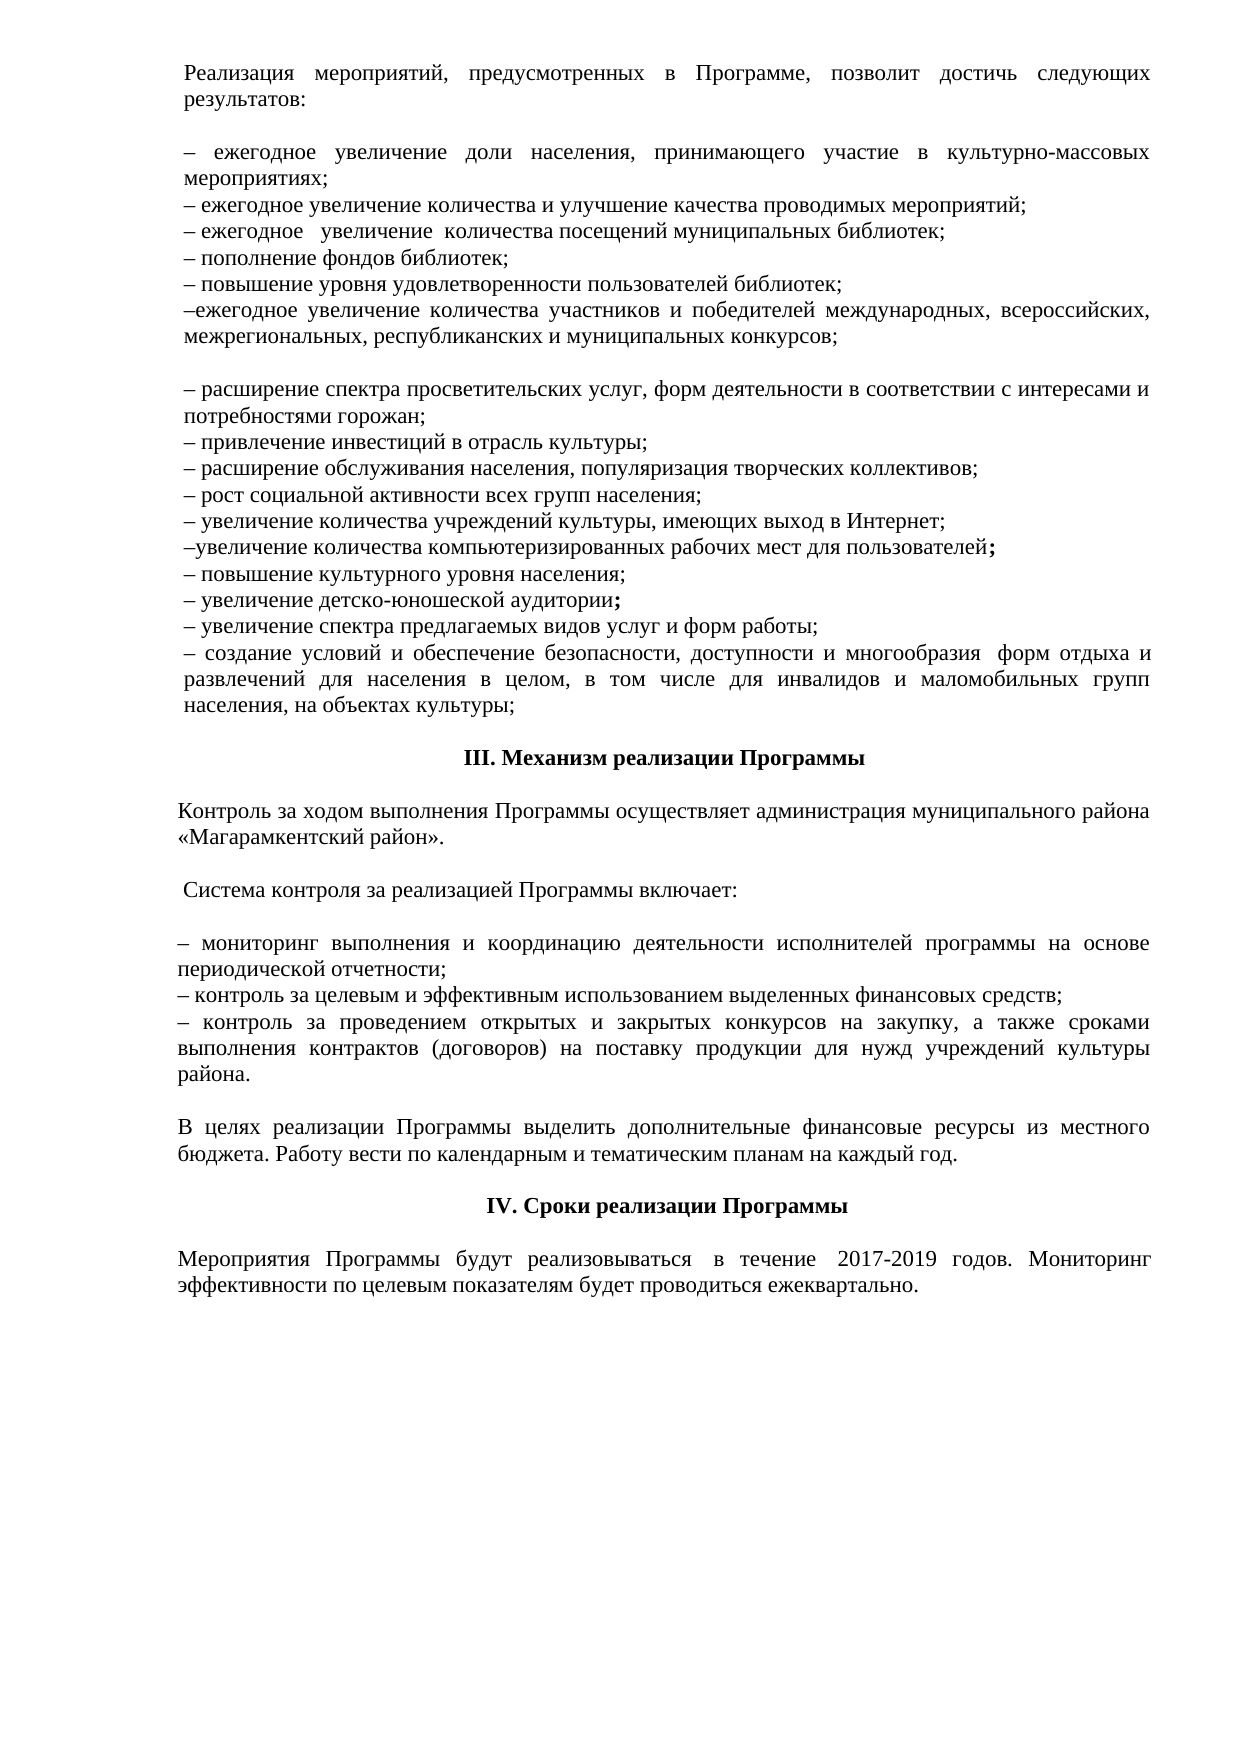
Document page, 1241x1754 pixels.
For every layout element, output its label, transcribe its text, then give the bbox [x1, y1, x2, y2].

text –увеличение количества компьютеризированных рабочих мест для пользователей; [184, 533, 1152, 560]
text – ежегодное увеличение количества и улучшение качества проводимых мероприятий; [184, 191, 1152, 217]
text –ежегодное увеличение количества участников и победителей международных, всероссийских, межрегиональных, республиканских и муниципальных конкурсов; [184, 296, 1152, 349]
text – привлечение инвестиций в отрасль культуры; [184, 428, 1152, 454]
text – мониторинг выполнения и координацию деятельности исполнителей программы на основе периодической отчетности; [177, 929, 1152, 981]
text – пополнение фондов библиотек; [184, 243, 1152, 270]
text III. Механизм реализации Программы [177, 744, 1152, 771]
text Мероприятия Программы будут реализовываться в течение 2017-2019 годов. Мониторинг эффективности по целевым показателям будет проводиться ежеквартально. [177, 1245, 1152, 1298]
text – увеличение детско-юношеской аудитории; [184, 586, 1152, 612]
text Система контроля за реализацией Программы включает: [177, 876, 1152, 902]
text IV. Сроки реализации Программы [177, 1192, 1152, 1219]
text – рост социальной активности всех групп населения; [184, 481, 1152, 507]
text – расширение спектра просветительских услуг, форм деятельности в соответствии с интересами и потребностями горожан; [184, 375, 1152, 428]
text – ежегодное увеличение доли населения, принимающего участие в культурно-массовых мероприятиях; [184, 138, 1152, 191]
text Реализация мероприятий, предусмотренных в Программе, позволит достичь следующих результатов: [183, 59, 1152, 112]
text – ежегодное увеличение количества посещений муниципальных библиотек; [184, 217, 1152, 243]
text – повышение культурного уровня населения; [184, 560, 1152, 586]
text – увеличение количества учреждений культуры, имеющих выход в Интернет; [184, 507, 1152, 533]
text Контроль за ходом выполнения Программы осуществляет администрация муниципального района «Магарамкентский район». [177, 797, 1152, 850]
text – создание условий и обеспечение безопасности, доступности и многообразия форм отдыха и развлечений для населения в целом, в том числе для инвалидов и маломобильных групп населения, на объектах культуры; [184, 639, 1152, 718]
text – контроль за проведением открытых и закрытых конкурсов на закупку, а также сроками выполнения контрактов (договоров) на поставку продукции для нужд учреждений культуры района. [177, 1008, 1152, 1087]
text – контроль за целевым и эффективным использованием выделенных финансовых средств; [177, 981, 1152, 1008]
text В целях реализации Программы выделить дополнительные финансовые ресурсы из местного бюджета. Работу вести по календарным и тематическим планам на каждый год. [177, 1113, 1152, 1166]
text – повышение уровня удовлетворенности пользователей библиотек; [184, 270, 1152, 296]
text – увеличение спектра предлагаемых видов услуг и форм работы; [184, 612, 1152, 639]
text – расширение обслуживания населения, популяризация творческих коллективов; [184, 454, 1152, 481]
